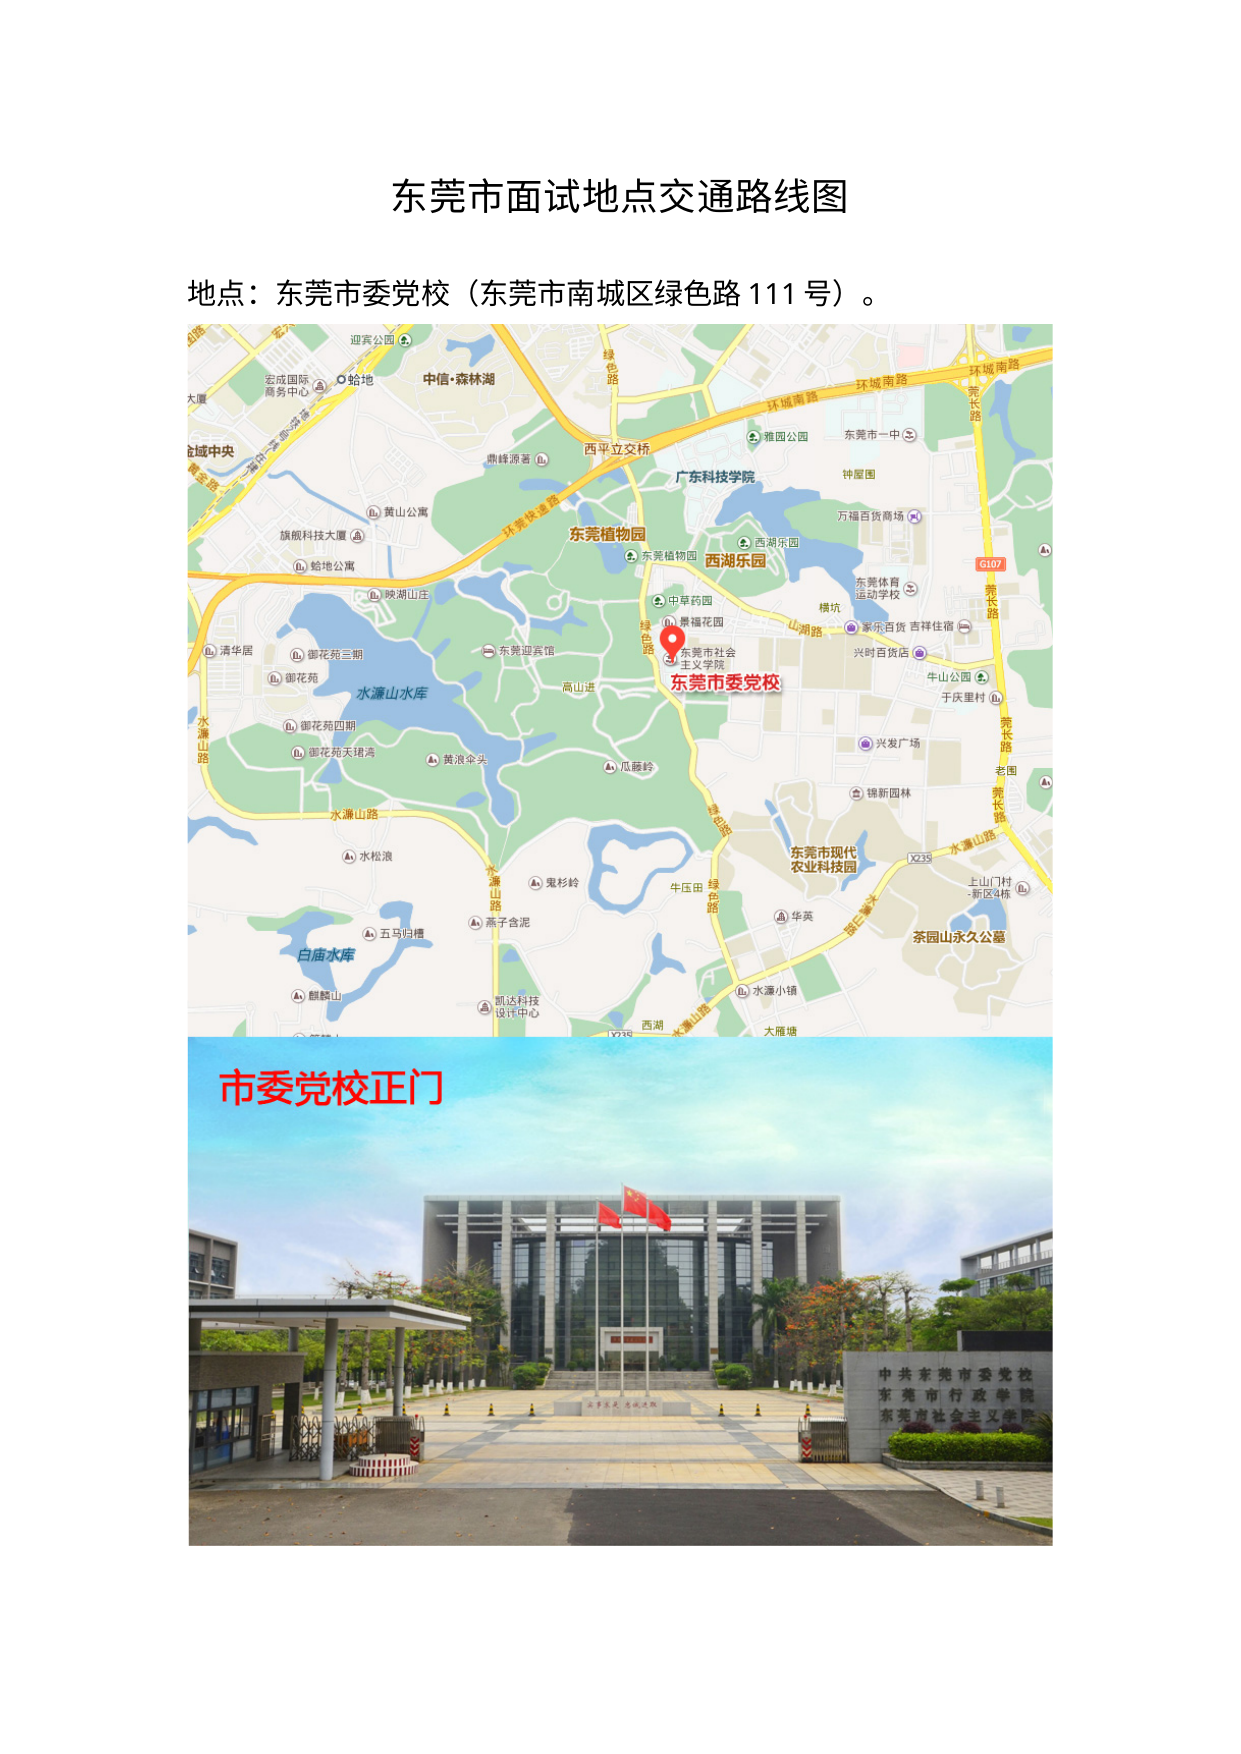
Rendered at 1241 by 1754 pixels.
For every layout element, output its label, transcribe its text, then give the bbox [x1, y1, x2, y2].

text 地点：东莞市委党校（东莞市南城区绿色路111号）。 [187, 259, 1053, 324]
text 东莞市面试地点交通路线图 [187, 162, 1053, 227]
picture [187, 324, 1053, 1546]
